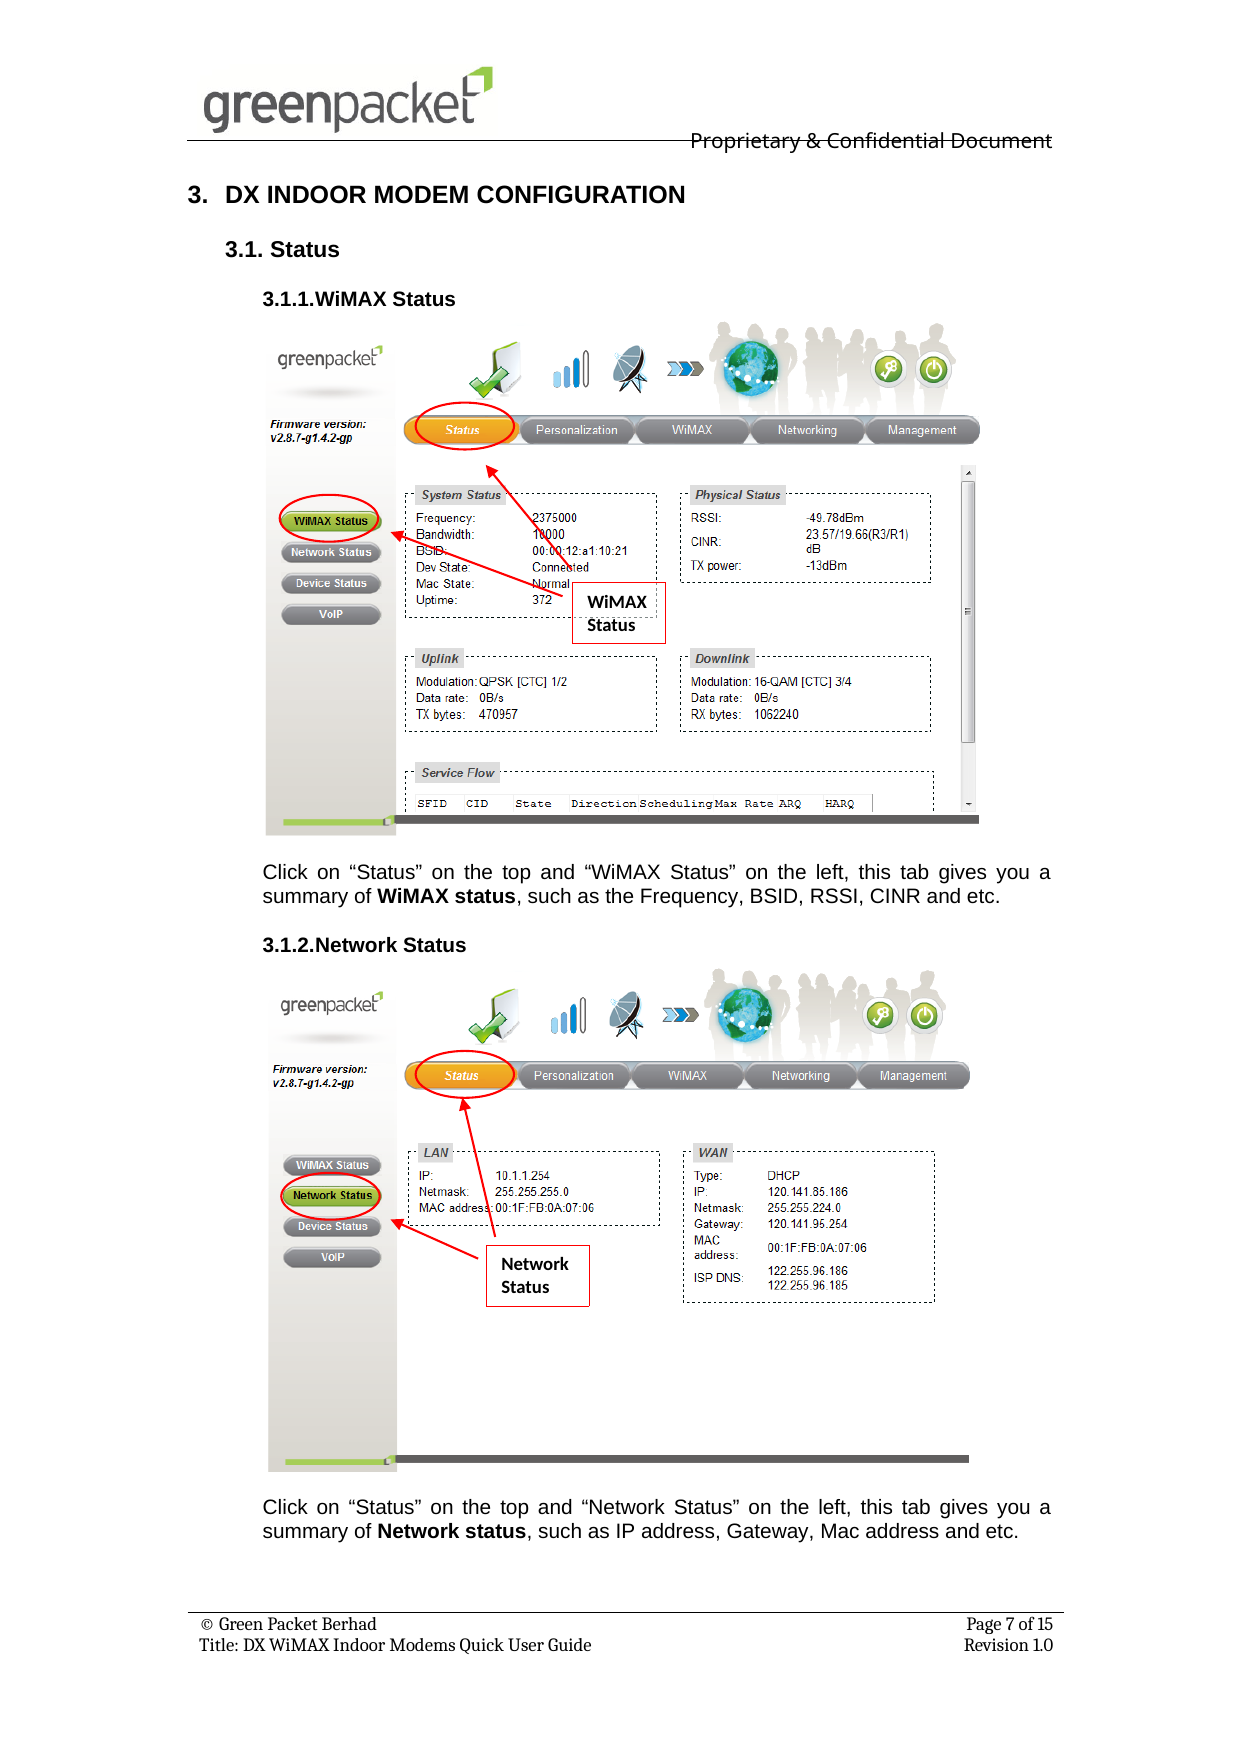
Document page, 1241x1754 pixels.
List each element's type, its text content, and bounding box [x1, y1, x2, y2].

subtitle WiMAX Status [262, 287, 1053, 311]
picture [196, 64, 499, 136]
subtitle Network Status [262, 933, 1053, 957]
subtitle Status [225, 236, 1053, 262]
picture [265, 963, 981, 1472]
list Click on “Status” on the top and “WiMAX Status” on the left, this tab gives you a summary of WiMAX status, such as the Frequency, BSID, RSSI, CINR and etc. [262, 860, 1053, 908]
subtitle DX INDOOR MODEM CONFIGURATION [187, 181, 1053, 209]
list Click on “Status” on the top and “Network Status” on the left, this tab gives you a summary of Network status, such as IP address, Gateway, Mac address and etc. [262, 1495, 1053, 1543]
picture [265, 317, 981, 836]
